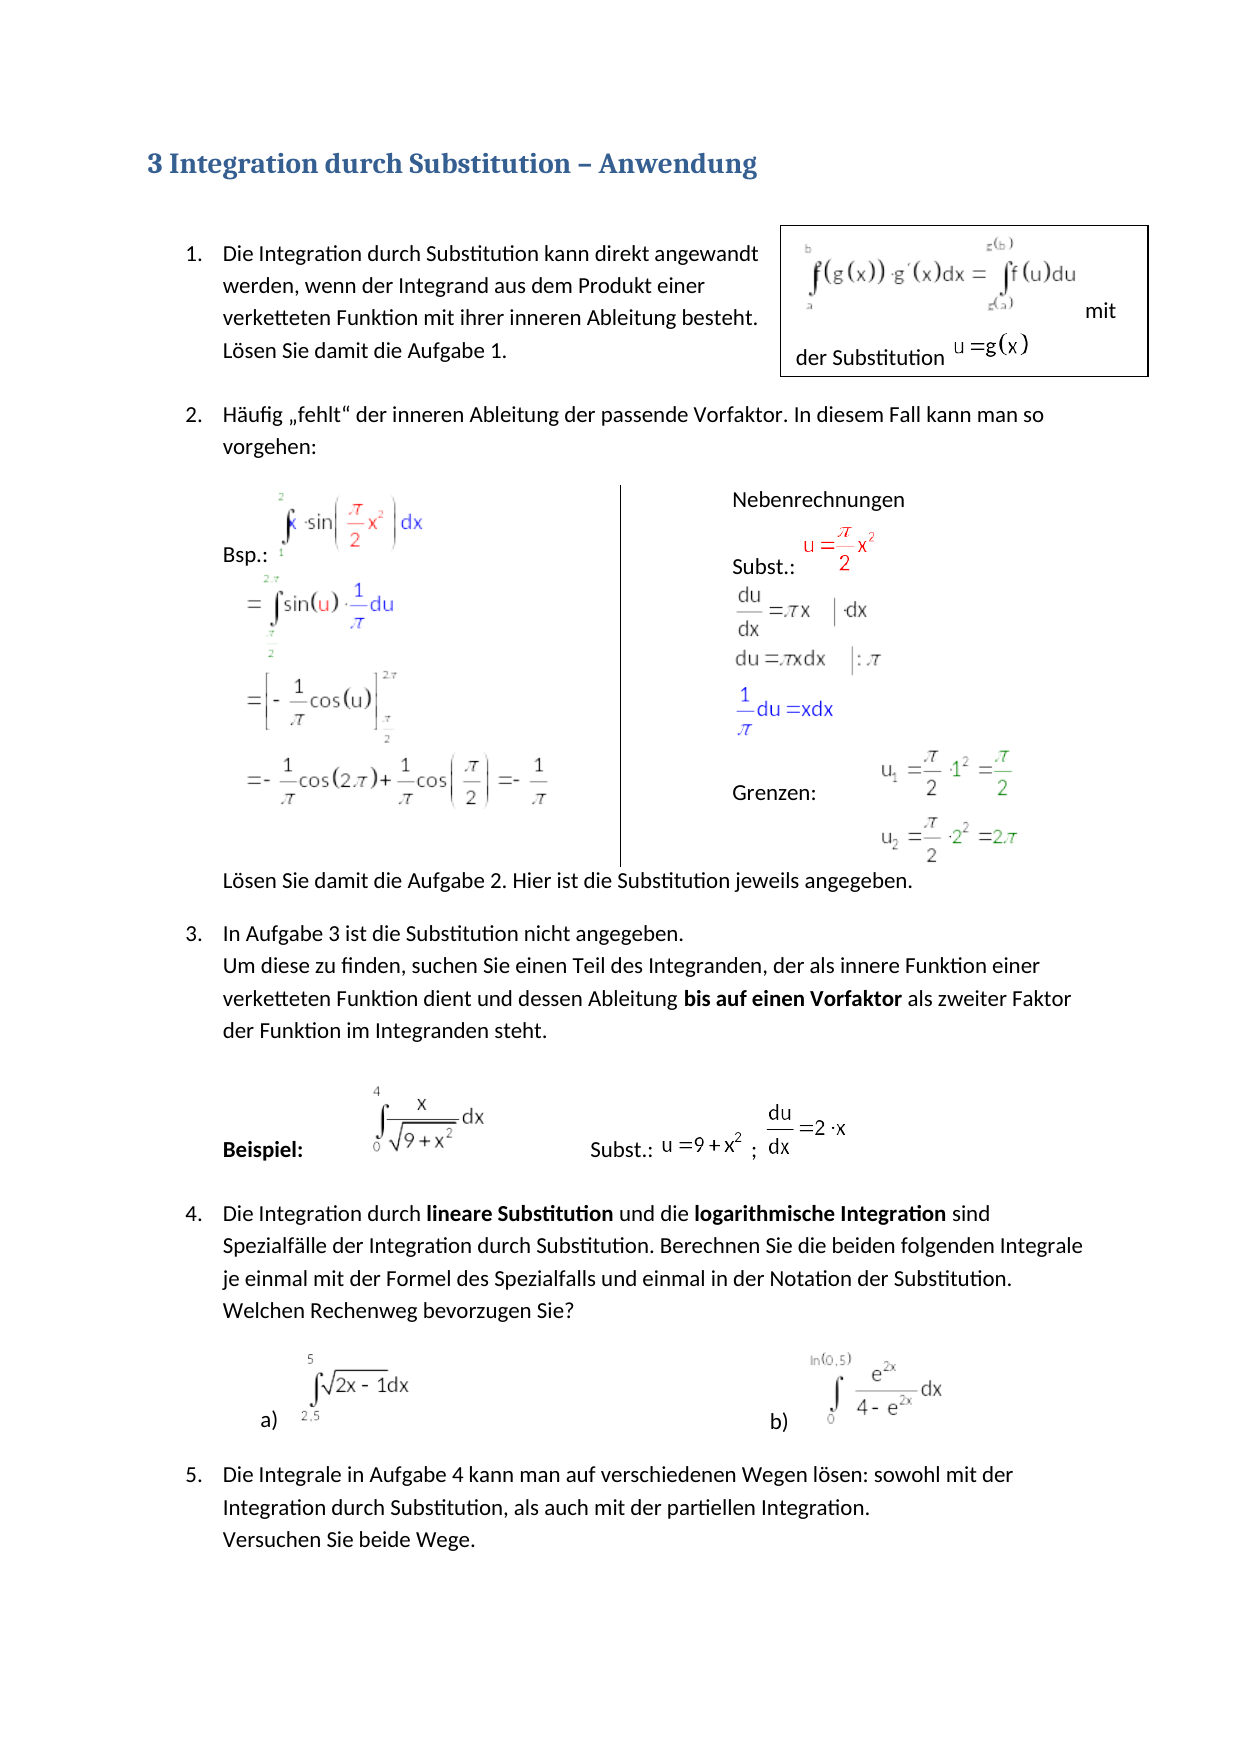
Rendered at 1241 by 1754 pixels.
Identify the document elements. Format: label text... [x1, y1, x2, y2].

list Beispiel: Subst.: ; [223, 1080, 1093, 1195]
list Lösen Sie damit die Aufgabe 1. [223, 336, 1093, 396]
text Bsp.: [223, 485, 583, 568]
list Die Integration durch lineare Substitution und die logarithmische Integration sind Spezialfälle der Integration durch Substitution. Berechnen Sie die beiden folgenden Integrale je einmal mit der Formel des Spezialfalls und einmal in der Notation der Substitution. Welchen Rechenweg bevorzugen Sie? [185, 1199, 1093, 1324]
text Subst.: [732, 513, 1093, 580]
list Die Integration durch Substitution kann direkt angewandt werden, wenn der Integrand aus dem Produkt einer verketteten Funktion mit ihrer inneren Ableitung besteht. [185, 239, 780, 332]
text Nebenrechnungen [732, 485, 1093, 513]
list Versuchen Sie beide Wege. [223, 1525, 1093, 1553]
subtitle 3 Integration durch Substitution – Anwendung [148, 148, 1093, 181]
list Häufig „fehlt“ der inneren Ableitung der passende Vorfaktor. In diesem Fall kann man so vorgehen: [185, 400, 1093, 460]
text Lösen Sie damit die Aufgabe 2. Hier ist die Substitution jeweils angegeben. [223, 866, 1093, 894]
list In Aufgabe 3 ist die Substitution nicht angegeben. Um diese zu finden, suchen Sie einen Teil des Integranden, der als innere Funktion einer verketteten Funktion dient und dessen Ableitung bis auf einen Vorfaktor als zweiter Faktor der Funktion im Integranden steht. [185, 919, 1093, 1044]
list Die Integrale in Aufgabe 4 kann man auf verschiedenen Wegen lösen: sowohl mit der Integration durch Substitution, als auch mit der partiellen Integration. [185, 1460, 1093, 1521]
text Grenzen: [732, 739, 1093, 806]
